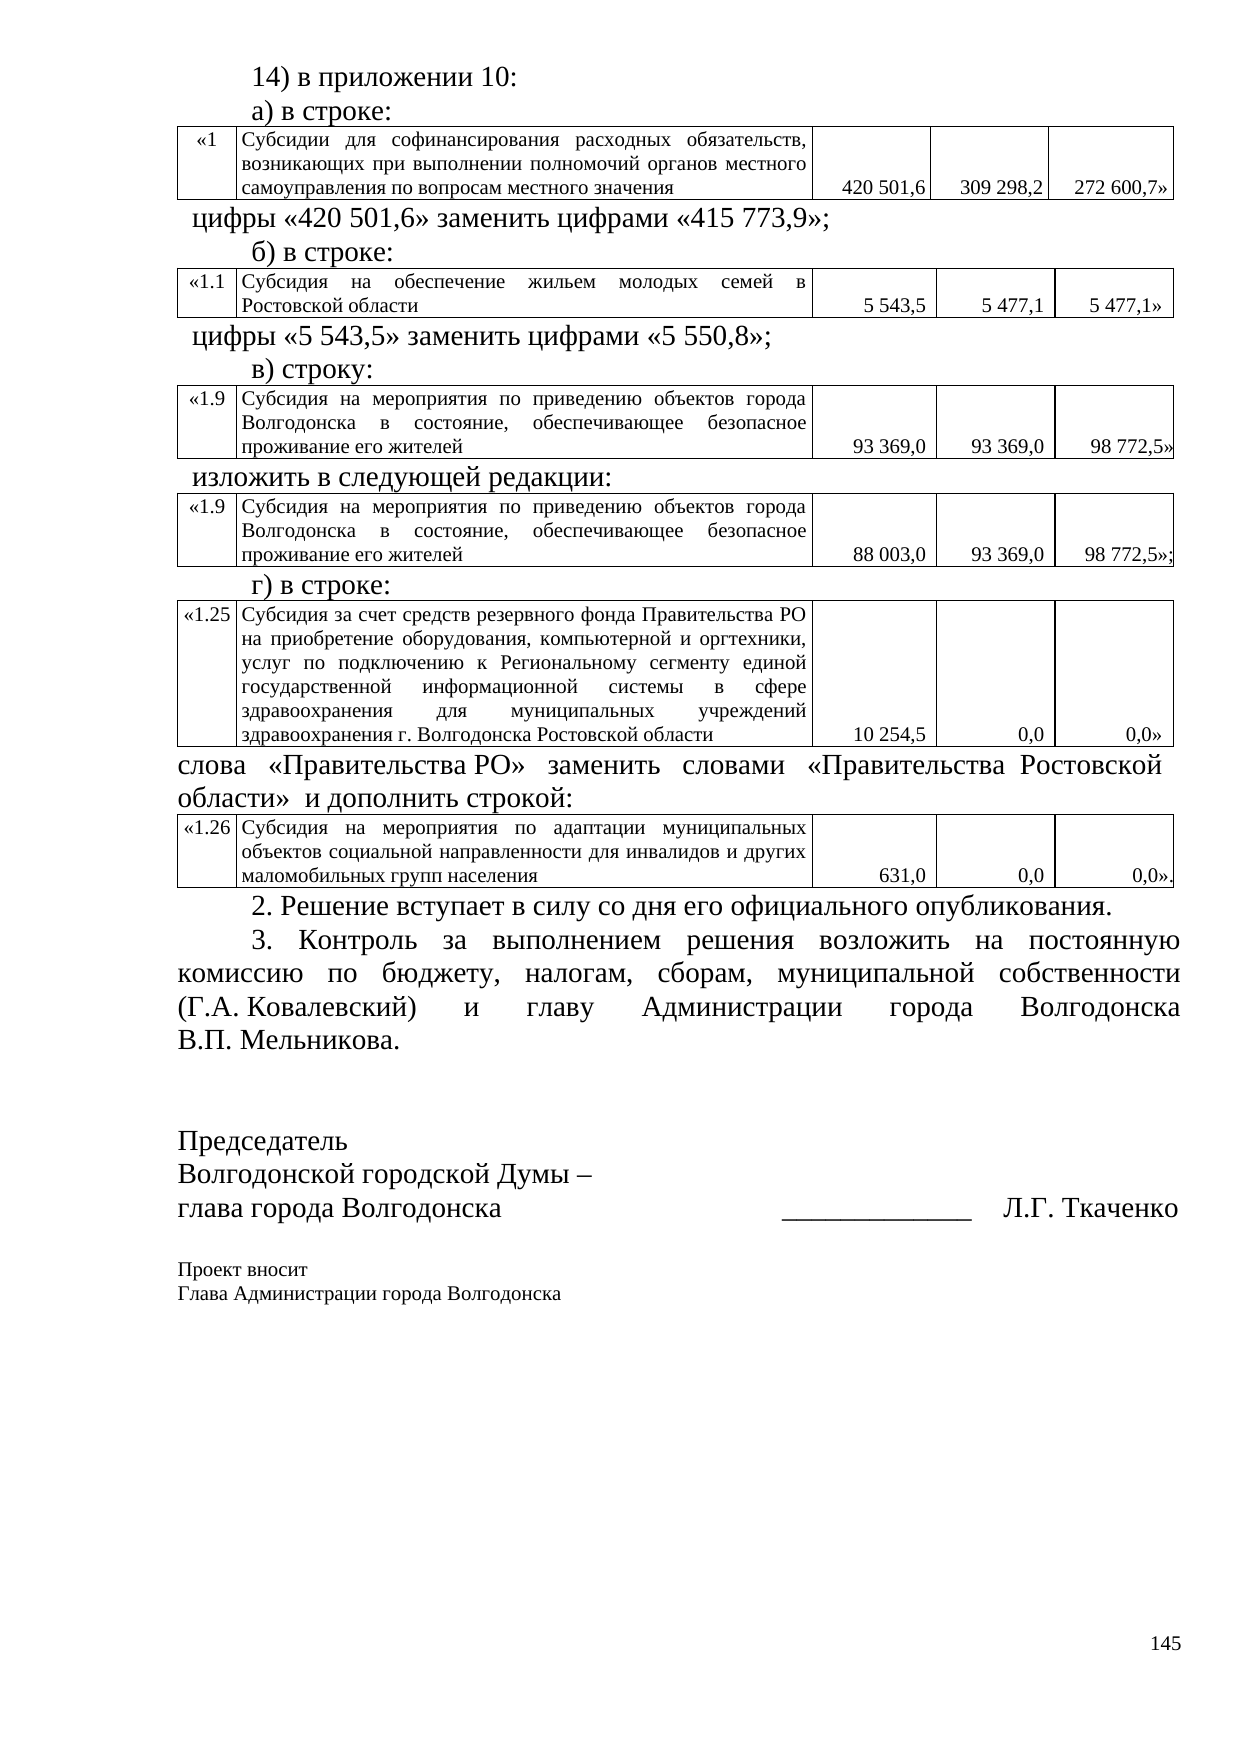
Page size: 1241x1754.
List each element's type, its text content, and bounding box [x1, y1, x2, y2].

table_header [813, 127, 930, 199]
text 3. Контроль за выполнением решения возложить на постоянную комиссию по бюджету, налогам, сборам, муниципальной собственности (Г.А. Ковалевский) и главу Администрации города Волгодонска В.П. Мельникова. [177, 922, 1181, 1056]
text в) строку: [192, 351, 1181, 385]
text а) в строке: [192, 93, 1181, 126]
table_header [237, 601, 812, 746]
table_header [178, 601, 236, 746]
text 14) в приложении 10: [177, 59, 1181, 93]
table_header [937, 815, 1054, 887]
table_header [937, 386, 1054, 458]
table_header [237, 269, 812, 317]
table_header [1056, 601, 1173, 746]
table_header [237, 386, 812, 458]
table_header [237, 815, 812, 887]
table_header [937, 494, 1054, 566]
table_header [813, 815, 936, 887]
text Председатель [177, 1123, 1181, 1157]
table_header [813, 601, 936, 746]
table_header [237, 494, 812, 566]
text слова «Правительства РО» заменить словами «Правительства Ростовской области» и дополнить строкой: [177, 747, 1181, 814]
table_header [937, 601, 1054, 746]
list цифры «5 543,5» заменить цифрами «5 550,8»; [118, 318, 1181, 351]
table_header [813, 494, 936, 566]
text глава города Волгодонска _____________ Л.Г. Ткаченко [177, 1190, 1181, 1224]
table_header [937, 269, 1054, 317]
text Волгодонской городской Думы – [177, 1157, 1181, 1190]
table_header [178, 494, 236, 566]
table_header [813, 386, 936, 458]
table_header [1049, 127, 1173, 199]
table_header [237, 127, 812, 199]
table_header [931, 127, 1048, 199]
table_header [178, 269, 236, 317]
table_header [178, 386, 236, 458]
text 2. Решение вступает в силу со дня его официального опубликования. [177, 888, 1181, 922]
list изложить в следующей редакции: [118, 459, 1181, 493]
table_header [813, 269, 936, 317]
text Проект вносит [177, 1257, 1181, 1281]
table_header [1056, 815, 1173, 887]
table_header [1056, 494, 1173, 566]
list цифры «420 501,6» заменить цифрами «415 773,9»; [118, 200, 1181, 234]
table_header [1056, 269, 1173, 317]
text г) в строке: [192, 567, 1181, 600]
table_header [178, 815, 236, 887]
text Глава Администрации города Волгодонска [177, 1281, 1181, 1305]
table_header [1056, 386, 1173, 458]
text б) в строке: [192, 234, 1181, 267]
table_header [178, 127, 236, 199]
